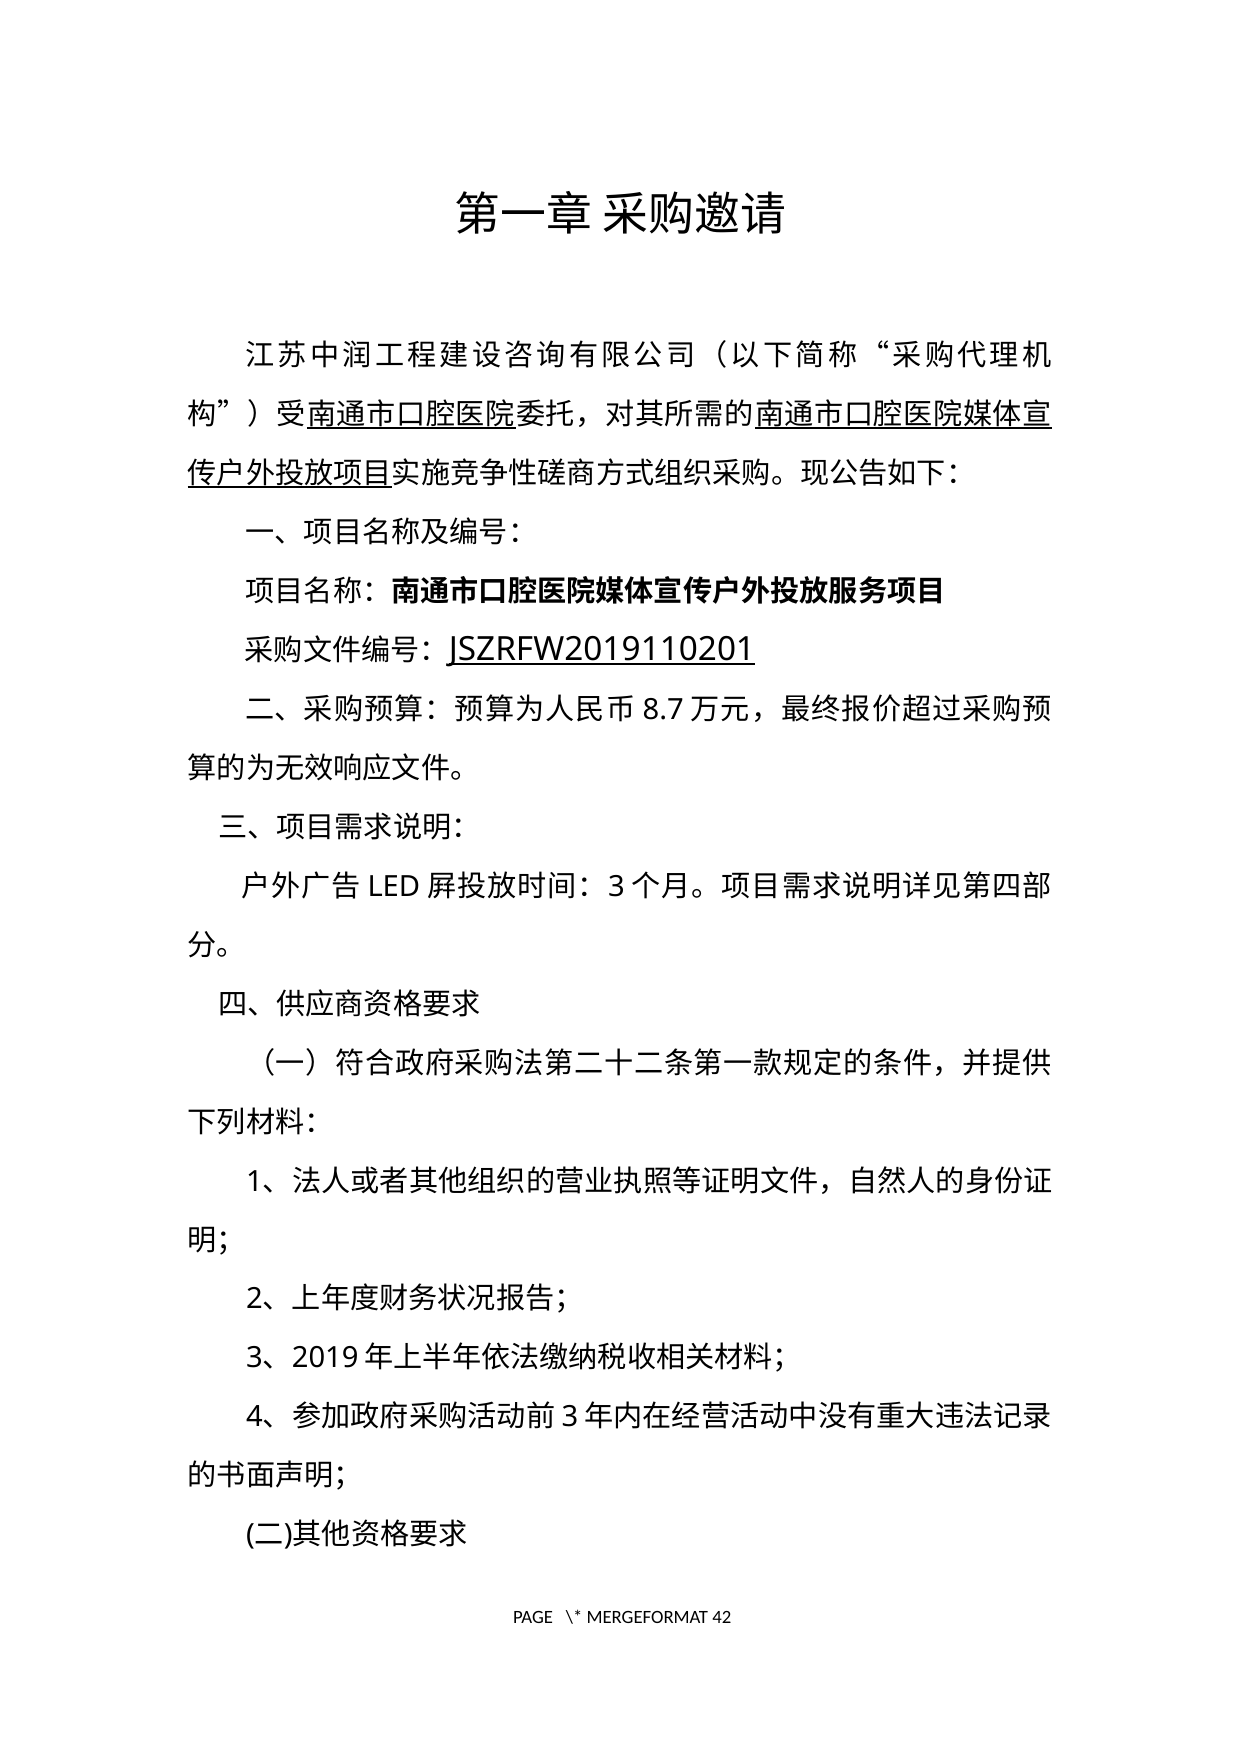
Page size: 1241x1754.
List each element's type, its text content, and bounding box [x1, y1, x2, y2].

text 2、上年度财务状况报告； [187, 1262, 1053, 1321]
list 三、项目需求说明： [187, 790, 1053, 849]
list 采购预算：预算为人民币8.7万元，最终报价超过采购预算的为无效响应文件。 [187, 672, 1053, 790]
text 江苏中润工程建设咨询有限公司（以下简称“采购代理机构”）受南通市口腔医院委托，对其所需的南通市口腔医院媒体宣传户外投放项目实施竞争性磋商方式组织采购。现公告如下： [187, 318, 1053, 495]
text （一）符合政府采购法第二十二条第一款规定的条件，并提供下列材料： [187, 1026, 1053, 1144]
text 4、参加政府采购活动前3年内在经营活动中没有重大违法记录的书面声明； [187, 1380, 1053, 1498]
text 采购文件编号：JSZRFW2019110201 [187, 613, 1053, 672]
text 户外广告LED屛投放时间：3个月。项目需求说明详见第四部分。 [187, 849, 1053, 967]
text 1、法人或者其他组织的营业执照等证明文件，自然人的身份证明； [187, 1144, 1053, 1262]
text 四、供应商资格要求 [187, 967, 1053, 1026]
text 一、项目名称及编号： [187, 495, 1053, 554]
text 第一章 采购邀请 [187, 162, 1053, 259]
text 3、2019年上半年依法缴纳税收相关材料； [187, 1321, 1053, 1380]
text 项目名称：南通市口腔医院媒体宣传户外投放服务项目 [187, 554, 1053, 613]
text (二)其他资格要求 [187, 1498, 1053, 1557]
